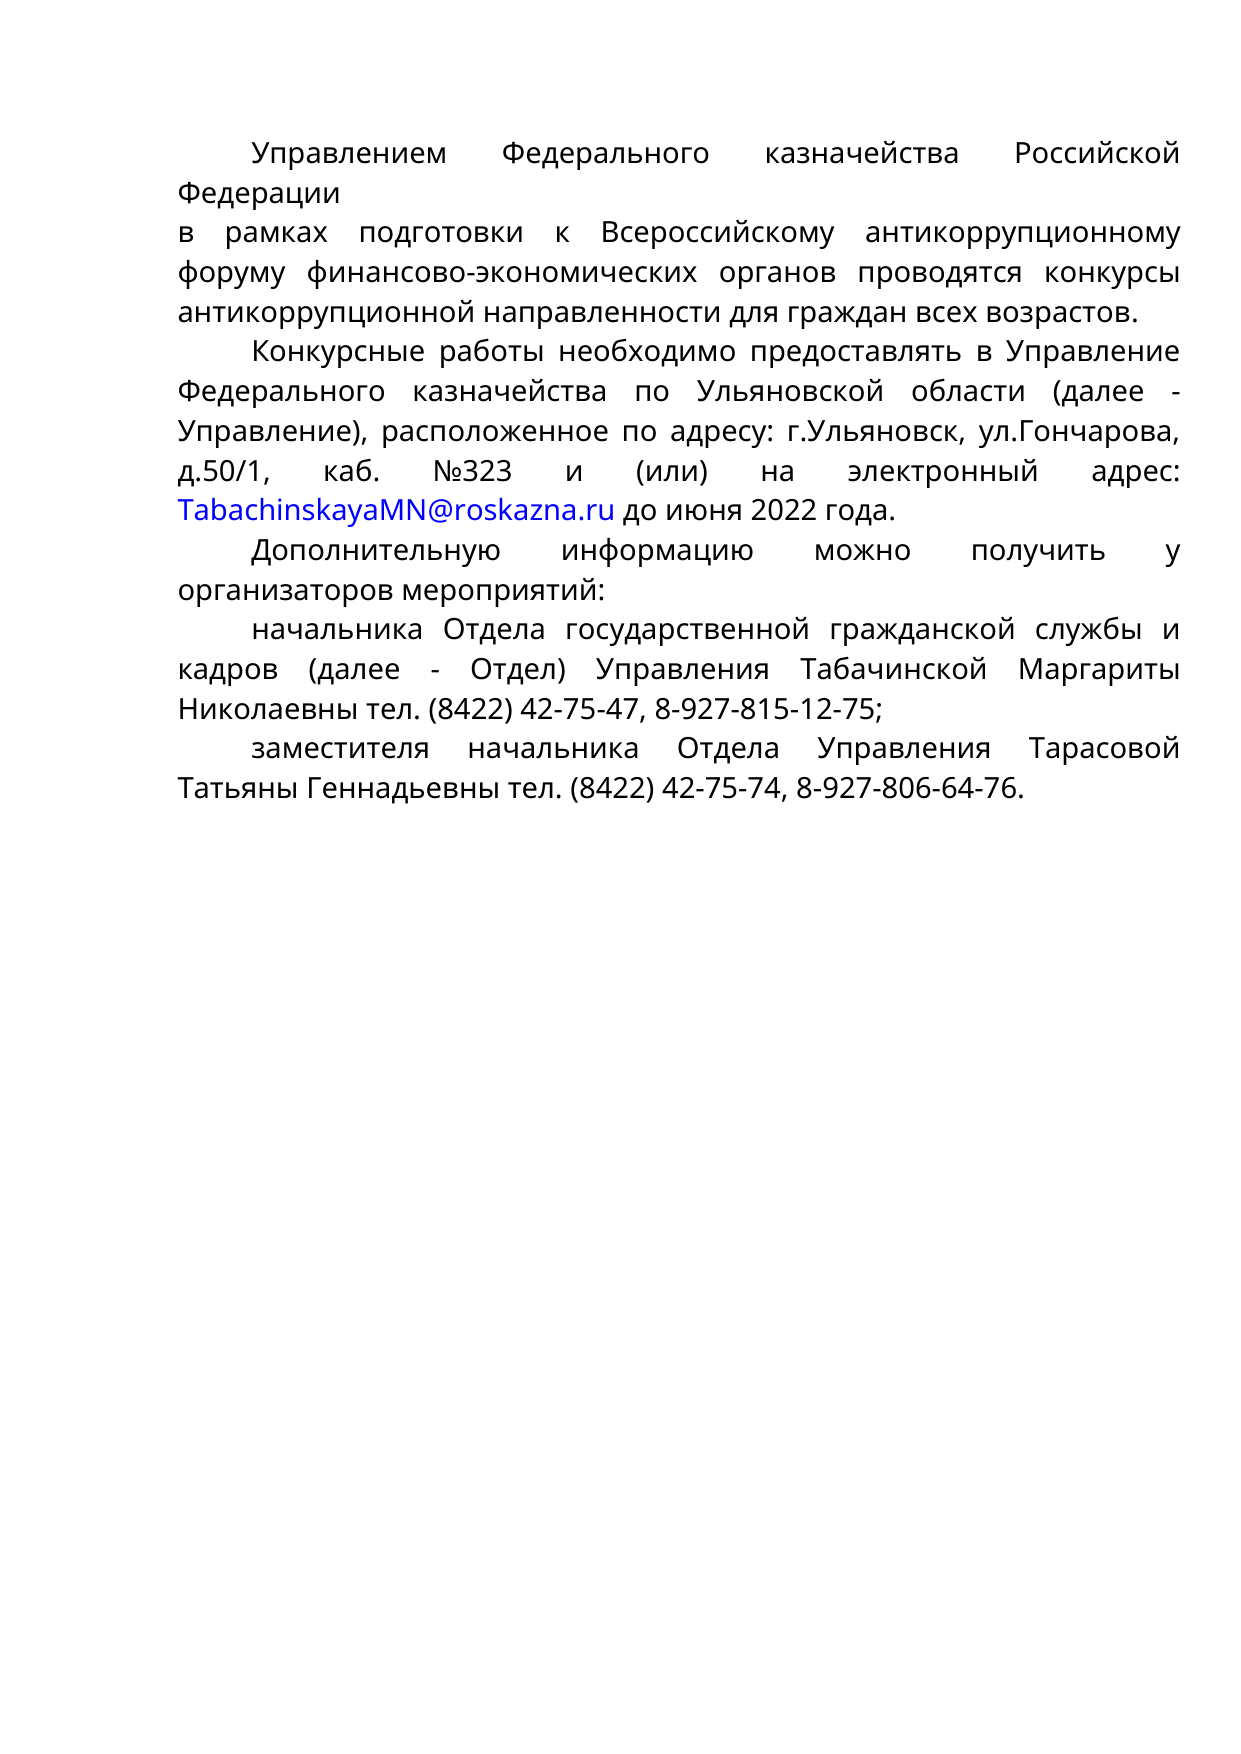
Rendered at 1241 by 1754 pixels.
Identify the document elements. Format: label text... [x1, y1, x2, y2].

text заместителя начальника Отдела Управления Тарасовой Татьяны Геннадьевны тел. (8422) 42-75-74, 8-927-806-64-76. [177, 728, 1181, 807]
text Управлением Федерального казначейства Российской Федерации в рамках подготовки к Всероссийскому антикоррупционному форуму финансово-экономических органов проводятся конкурсы антикоррупционной направленности для граждан всех возрастов. [177, 132, 1181, 331]
text Конкурсные работы необходимо предоставлять в Управление Федерального казначейства по Ульяновской области (далее - Управление), расположенное по адресу: г.Ульяновск, ул.Гончарова, д.50/1, каб. №323 и (или) на электронный адрес: TabachinskayaMN@roskazna.ru до июня 2022 года. [177, 331, 1181, 529]
text начальника Отдела государственной гражданской службы и кадров (далее - Отдел) Управления Табачинской Маргариты Николаевны тел. (8422) 42-75-47, 8-927-815-12-75; [177, 608, 1181, 728]
text Дополнительную информацию можно получить у организаторов мероприятий: [177, 529, 1181, 608]
